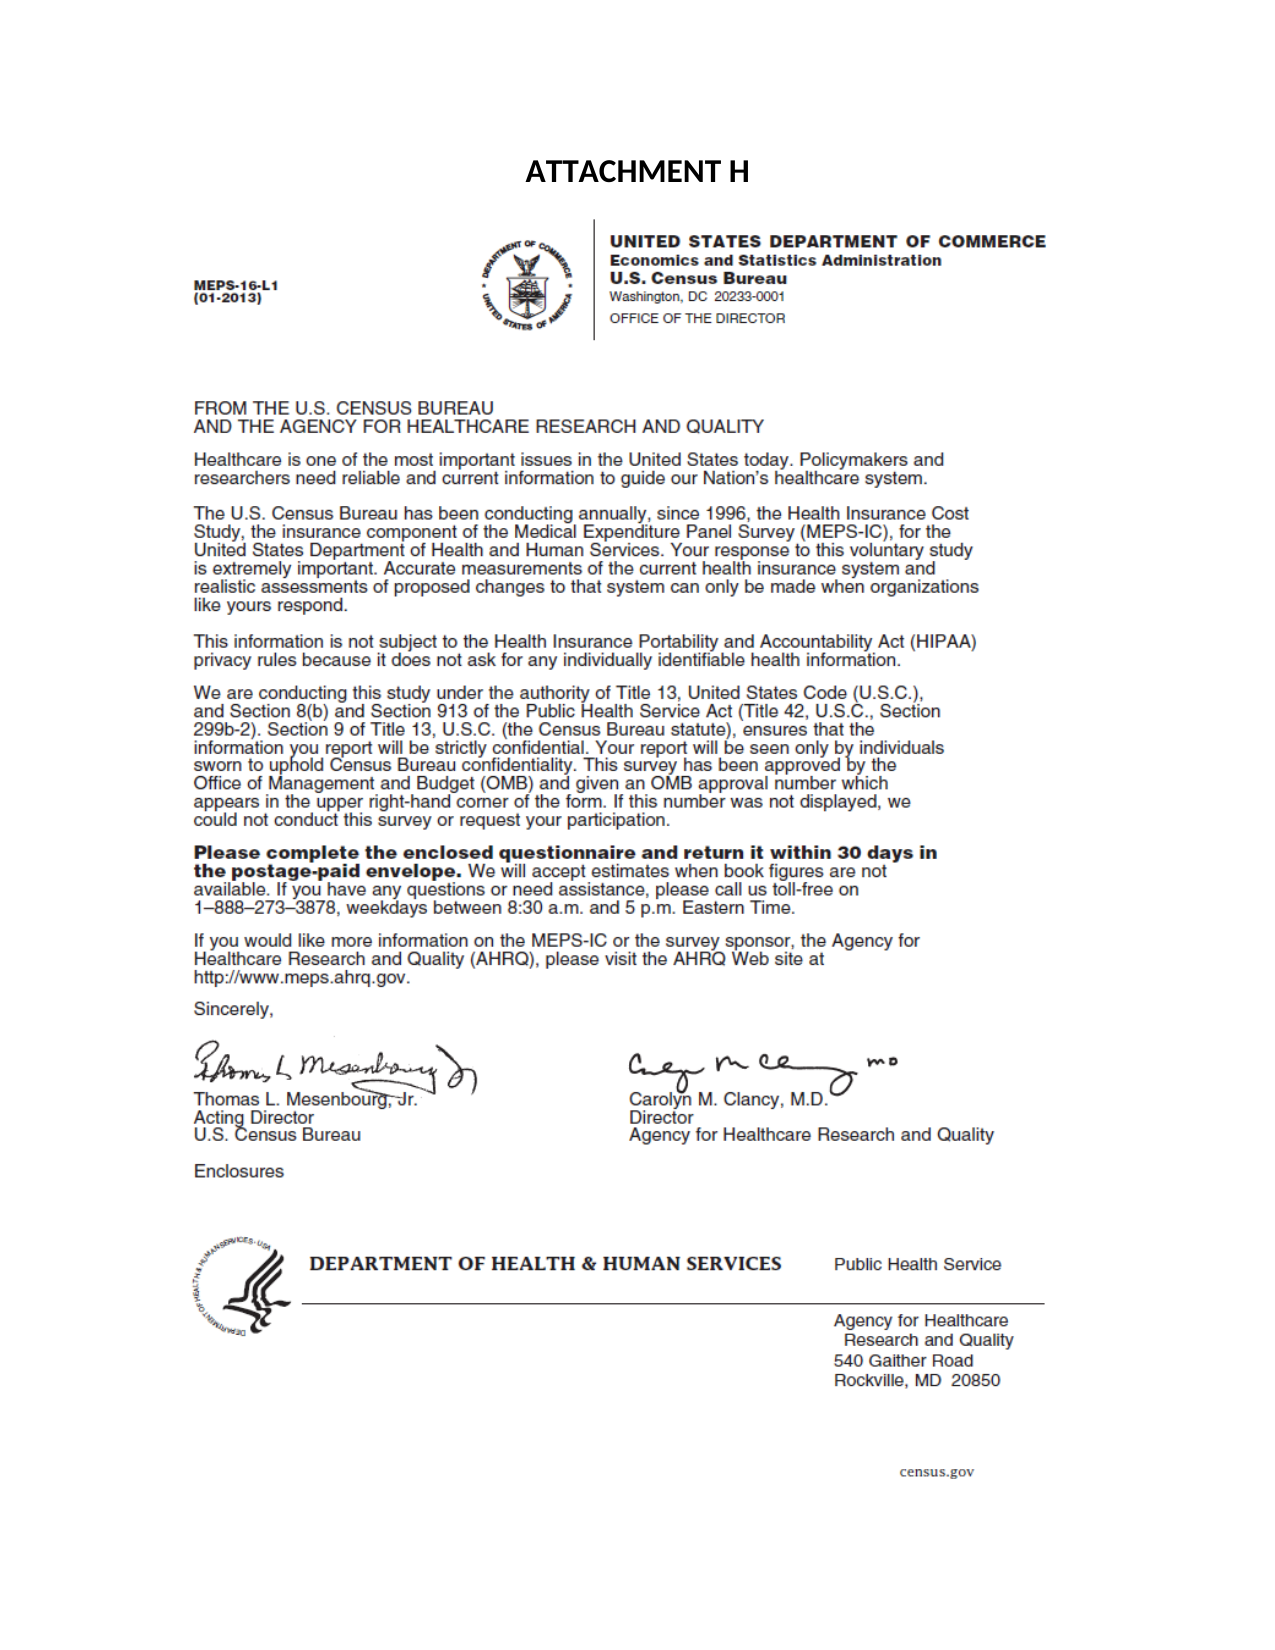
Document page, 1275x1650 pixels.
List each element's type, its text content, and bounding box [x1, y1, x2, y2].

text ATTACHMENT H [150, 150, 1125, 191]
